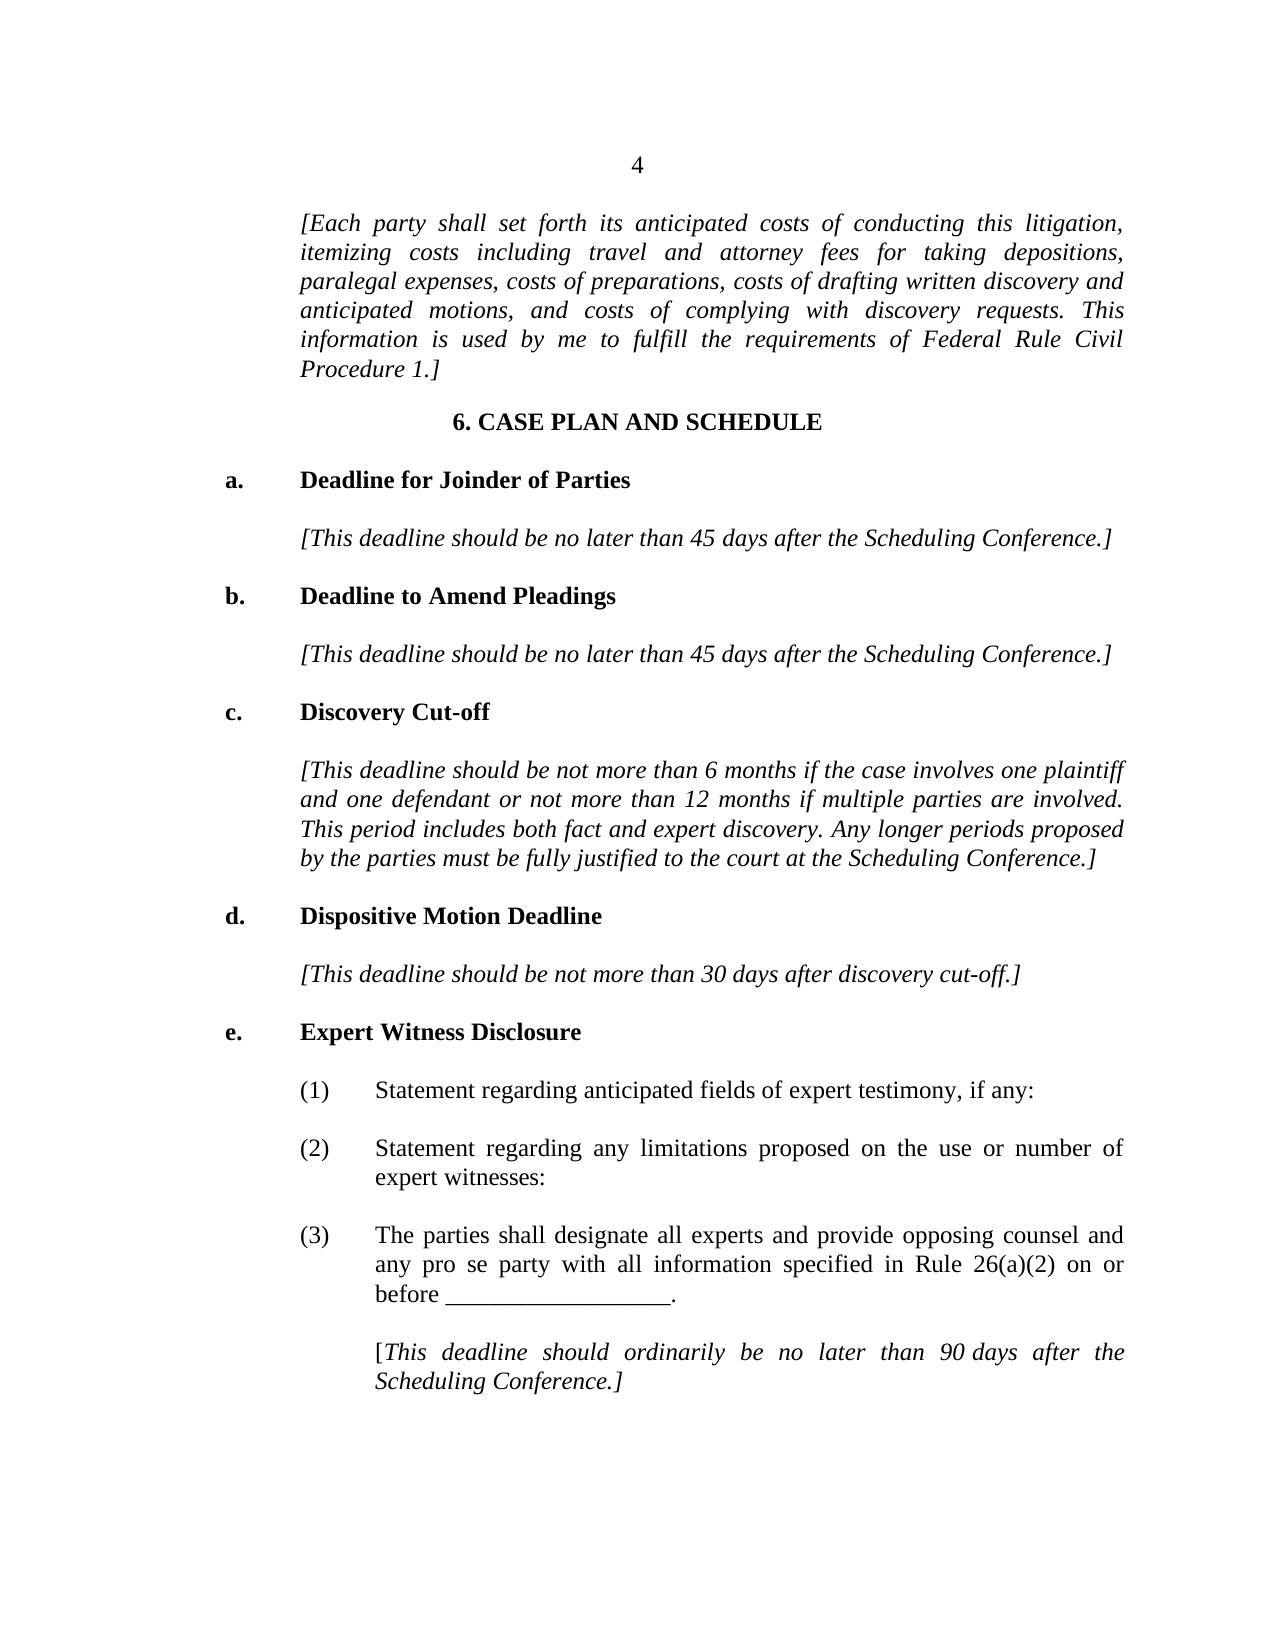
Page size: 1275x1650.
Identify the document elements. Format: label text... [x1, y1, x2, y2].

text [This deadline should be no later than 45 days after the Scheduling Conference.] [150, 639, 1125, 668]
text (3) The parties shall designate all experts and provide opposing counsel and any pro se party with all information specified in Rule 26(a)(2) on or before __________________. [300, 1220, 1125, 1307]
text [Each party shall set forth its anticipated costs of conducting this litigation, itemizing costs including travel and attorney fees for taking depositions, paralegal expenses, costs of preparations, costs of drafting written discovery and anticipated motions, and costs of complying with discovery requests. This information is used by me to fulfill the requirements of Federal Rule Civil Procedure 1.] [300, 208, 1125, 382]
text a. Deadline for Joinder of Parties [150, 465, 1125, 494]
text [This deadline should be not more than 30 days after discovery cut-off.] [300, 959, 1125, 988]
text (2) Statement regarding any limitations proposed on the use or number of expert witnesses: [300, 1133, 1125, 1191]
text [This deadline should ordinarily be no later than 90 days after the Scheduling Conference.] [375, 1337, 1125, 1395]
text b. Deadline to Amend Pleadings [150, 581, 1125, 610]
text 6. CASE PLAN AND SCHEDULE [150, 407, 1125, 436]
text c. Discovery Cut-off [150, 697, 1125, 726]
text [This deadline should be no later than 45 days after the Scheduling Conference.] [150, 523, 1125, 552]
text [This deadline should be not more than 6 months if the case involves one plaintiff and one defendant or not more than 12 months if multiple parties are involved. This period includes both fact and expert discovery. Any longer periods proposed by the parties must be fully justified to the court at the Scheduling Conference.] [300, 755, 1125, 872]
text d. Dispositive Motion Deadline [150, 901, 1125, 930]
text (1) Statement regarding anticipated fields of expert testimony, if any: [300, 1075, 1125, 1104]
text e. Expert Witness Disclosure [150, 1017, 1125, 1046]
